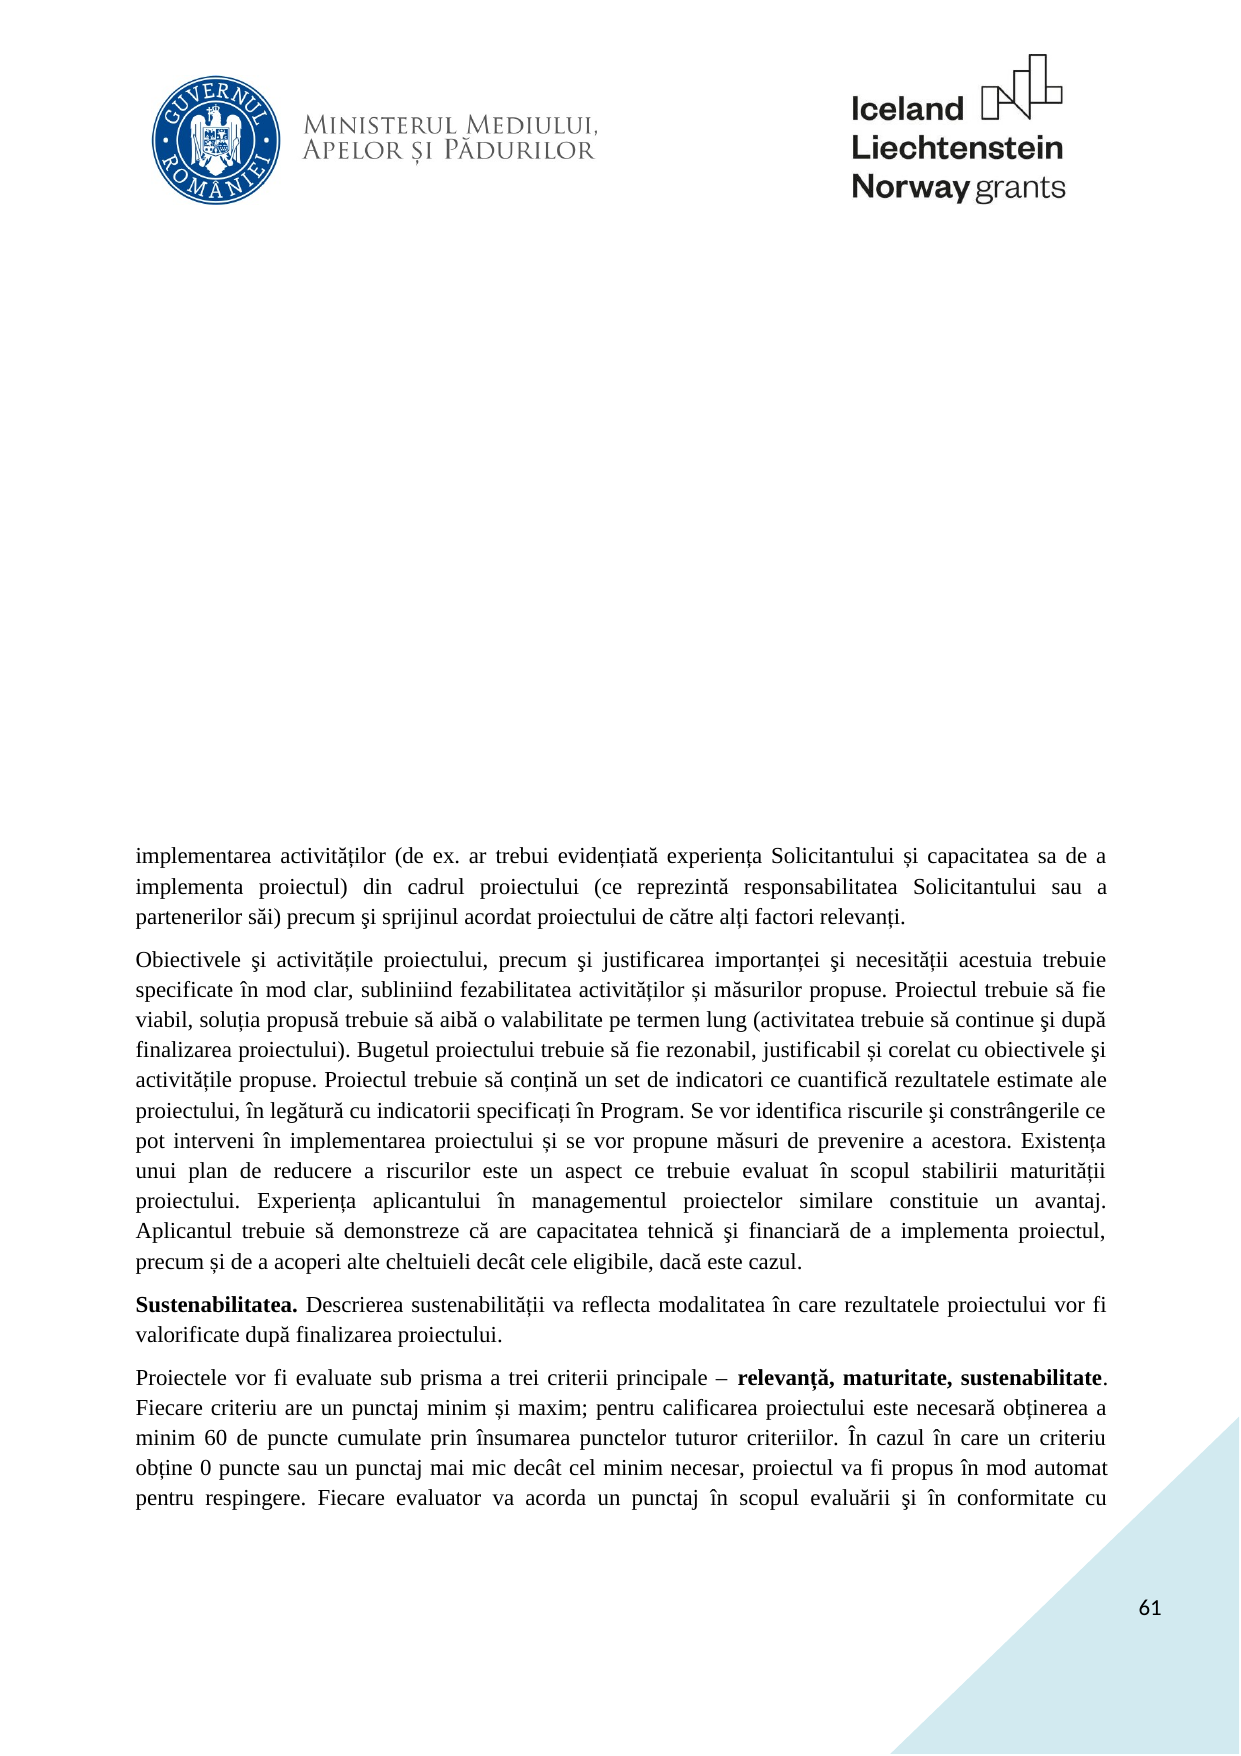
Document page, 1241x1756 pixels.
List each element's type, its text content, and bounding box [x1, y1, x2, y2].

text Maturitatea proiectului. Maturitatea proiectului este evaluată prin calitatea ofertei tehnice şi a celei financiare, prin existența unui cadru adecvat de implementare a proiectului (dacă pentru managementul proiectului sunt disponibile următoarele: resurse umane, logistică, echipamente, dacă sunt clar definite rolurile şi responsabilitățile, dacă sunt acoperite domeniile de expertiză necesare pentru coordonarea şi implementarea activităților (de ex. ar trebui evidențiată experiența Solicitantului și capacitatea sa de a implementa proiectul) din cadrul proiectului (ce reprezintă responsabilitatea Solicitantului sau a partenerilor săi) precum şi sprijinul acordat proiectului de către alți factori relevanți. [135, 843, 1109, 929]
text Proiectele vor fi evaluate sub prisma a trei criterii principale – relevanță, maturitate, sustenabilitate. Fiecare criteriu are un punctaj minim și maxim; pentru calificarea proiectului este necesară obținerea a minim 60 de puncte cumulate prin însumarea punctelor tuturor criteriilor. În cazul în care un criteriu obține 0 puncte sau un punctaj mai mic decât cel minim necesar, proiectul va fi propus în mod automat pentru respingere. Fiecare evaluator va acorda un punctaj în scopul evaluării şi în conformitate cu criteriile de selecție, iar media celor doi evaluatori nu poate să fie mai mică de 60 de puncte. (fiecare evaluator având propriul tabel de evaluare). [135, 1364, 1108, 1511]
text Sustenabilitatea. Descrierea sustenabilității va reflecta modalitatea în care rezultatele proiectului vor fi valorificate după finalizarea proiectului. [135, 1291, 1108, 1347]
text Obiectivele şi activitățile proiectului, precum şi justificarea importanței şi necesității acestuia trebuie specificate în mod clar, subliniind fezabilitatea activităților și măsurilor propuse. Proiectul trebuie să fie viabil, soluția propusă trebuie să aibă o valabilitate pe termen lung (activitatea trebuie să continue şi după finalizarea proiectului). Bugetul proiectului trebuie să fie rezonabil, justificabil și corelat cu obiectivele şi activitățile propuse. Proiectul trebuie să conțină un set de indicatori ce cuantifică rezultatele estimate ale proiectului, în legătură cu indicatorii specificați în Program. Se vor identifica riscurile şi constrângerile ce pot interveni în implementarea proiectului și se vor propune măsuri de prevenire a acestora. Existența unui plan de reducere a riscurilor este un aspect ce trebuie evaluat în scopul stabilirii maturității proiectului. Experiența aplicantului în managementul proiectelor similare constituie un avantaj. Aplicantul trebuie să demonstreze că are capacitatea tehnică şi financiară de a implementa proiectul, precum și de a acoperi alte cheltuieli decât cele eligibile, dacă este cazul. [135, 946, 1108, 1274]
picture [851, 54, 1068, 205]
picture [151, 75, 597, 205]
